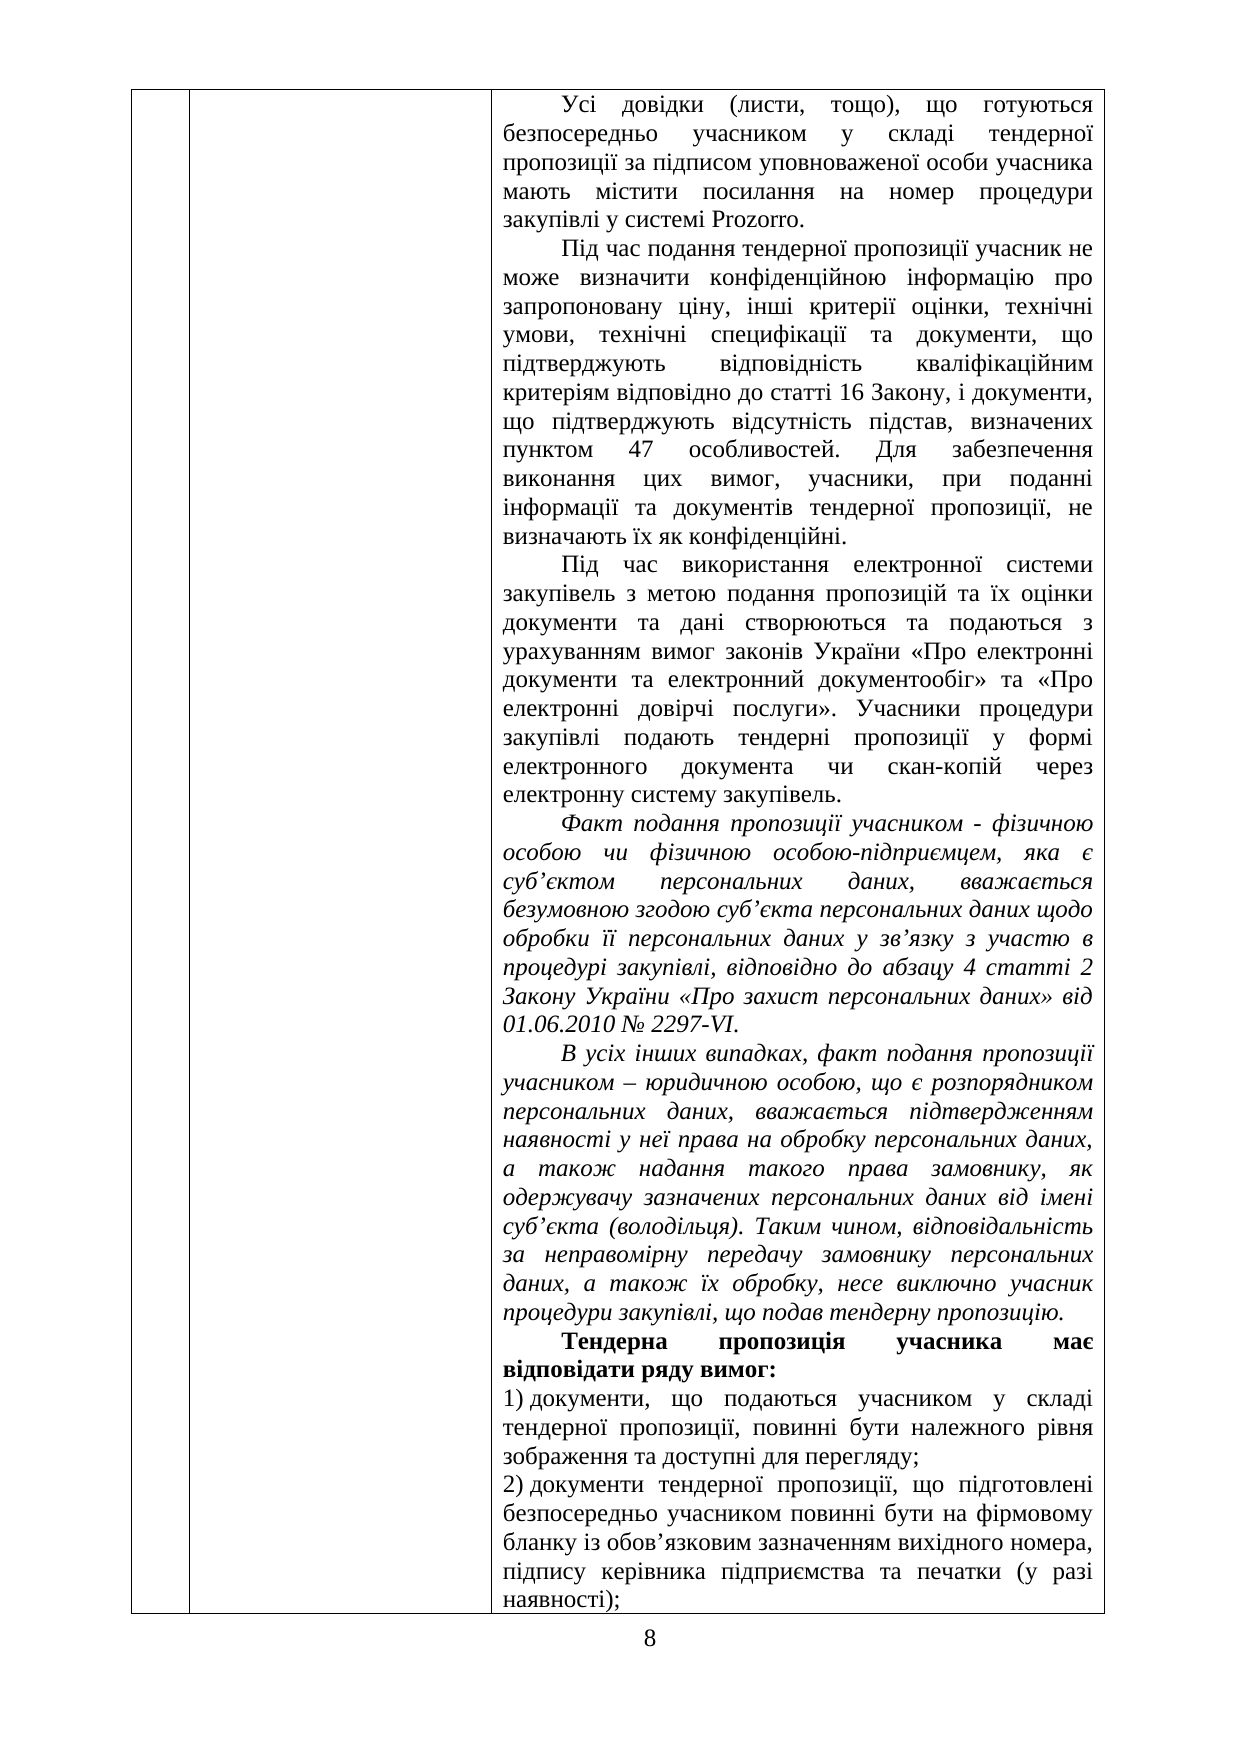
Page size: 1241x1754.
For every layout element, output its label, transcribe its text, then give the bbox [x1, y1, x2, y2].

table_cell 1 [132, 90, 189, 1613]
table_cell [492, 90, 1104, 1613]
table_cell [190, 90, 491, 1613]
